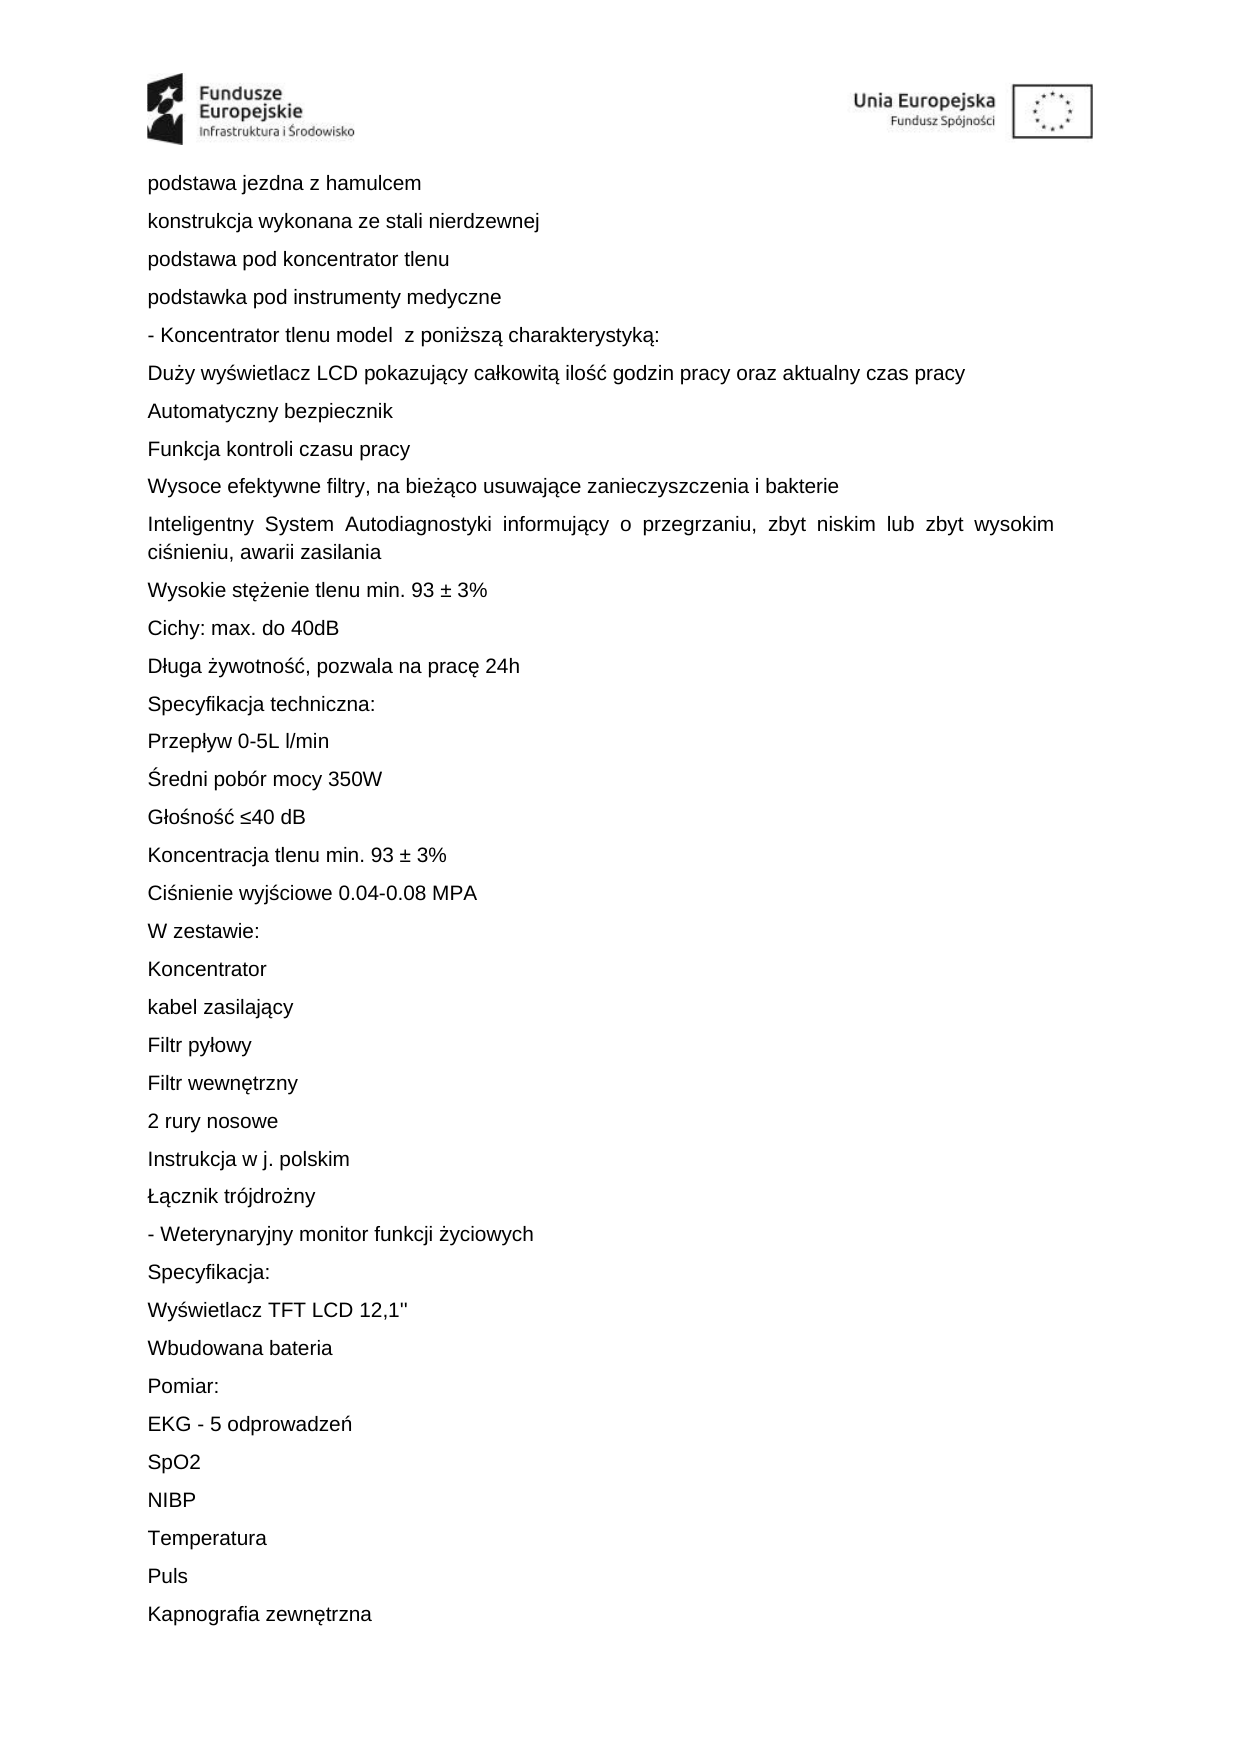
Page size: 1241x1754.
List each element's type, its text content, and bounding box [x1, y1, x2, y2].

subtitle Kapnografia zewnętrzna [147, 1601, 1056, 1625]
subtitle Inteligentny System Autodiagnostyki informujący o przegrzaniu, zbyt niskim lub zbyt wysokim ciśnieniu, awarii zasilania [147, 512, 1056, 564]
subtitle - Koncentrator tlenu model z poniższą charakterystyką: [147, 323, 1056, 347]
subtitle Instrukcja w j. polskim [147, 1146, 1056, 1170]
subtitle Łącznik trójdrożny [147, 1184, 1056, 1208]
subtitle Temperatura [147, 1526, 1056, 1549]
subtitle Średni pobór mocy 350W [147, 767, 1056, 791]
subtitle Funkcja kontroli czasu pracy [147, 436, 1056, 460]
subtitle Automatyczny bezpiecznik [147, 398, 1056, 422]
subtitle Długa żywotność, pozwala na pracę 24h [147, 653, 1056, 677]
subtitle Wbudowana bateria [147, 1336, 1056, 1360]
subtitle Wysokie stężenie tlenu min. 93 ± 3% [147, 578, 1056, 602]
subtitle Przepływ 0-5L l/min [147, 729, 1056, 753]
subtitle Filtr pyłowy [147, 1033, 1056, 1057]
subtitle konstrukcja wykonana ze stali nierdzewnej [147, 209, 1056, 233]
subtitle Wysoce efektywne filtry, na bieżąco usuwające zanieczyszczenia i bakterie [147, 474, 1056, 498]
subtitle Koncentrator [147, 957, 1056, 981]
subtitle Ciśnienie wyjściowe 0.04-0.08 MPA [147, 881, 1056, 905]
subtitle Koncentracja tlenu min. 93 ± 3% [147, 843, 1056, 867]
subtitle Puls [147, 1563, 1056, 1587]
subtitle podstawa jezdna z hamulcem [147, 171, 1056, 195]
subtitle Głośność ≤40 dB [147, 805, 1056, 829]
subtitle Pomiar: [147, 1374, 1056, 1398]
subtitle Duży wyświetlacz LCD pokazujący całkowitą ilość godzin pracy oraz aktualny czas pracy [147, 361, 1056, 384]
subtitle 2 rury nosowe [147, 1108, 1056, 1132]
subtitle SpO2 [147, 1450, 1056, 1474]
subtitle Wyświetlacz TFT LCD 12,1'' [147, 1298, 1056, 1322]
subtitle Cichy: max. do 40dB [147, 616, 1056, 639]
subtitle kabel zasilający [147, 995, 1056, 1019]
subtitle Specyfikacja techniczna: [147, 691, 1056, 715]
subtitle EKG - 5 odprowadzeń [147, 1412, 1056, 1436]
subtitle NIBP [147, 1488, 1056, 1512]
subtitle Filtr wewnętrzny [147, 1071, 1056, 1094]
subtitle podstawa pod koncentrator tlenu [147, 247, 1056, 271]
subtitle podstawka pod instrumenty medyczne [147, 285, 1056, 309]
picture [147, 73, 1093, 145]
subtitle - Weterynaryjny monitor funkcji życiowych [147, 1222, 1056, 1246]
subtitle Specyfikacja: [147, 1260, 1056, 1284]
subtitle W zestawie: [147, 919, 1056, 943]
